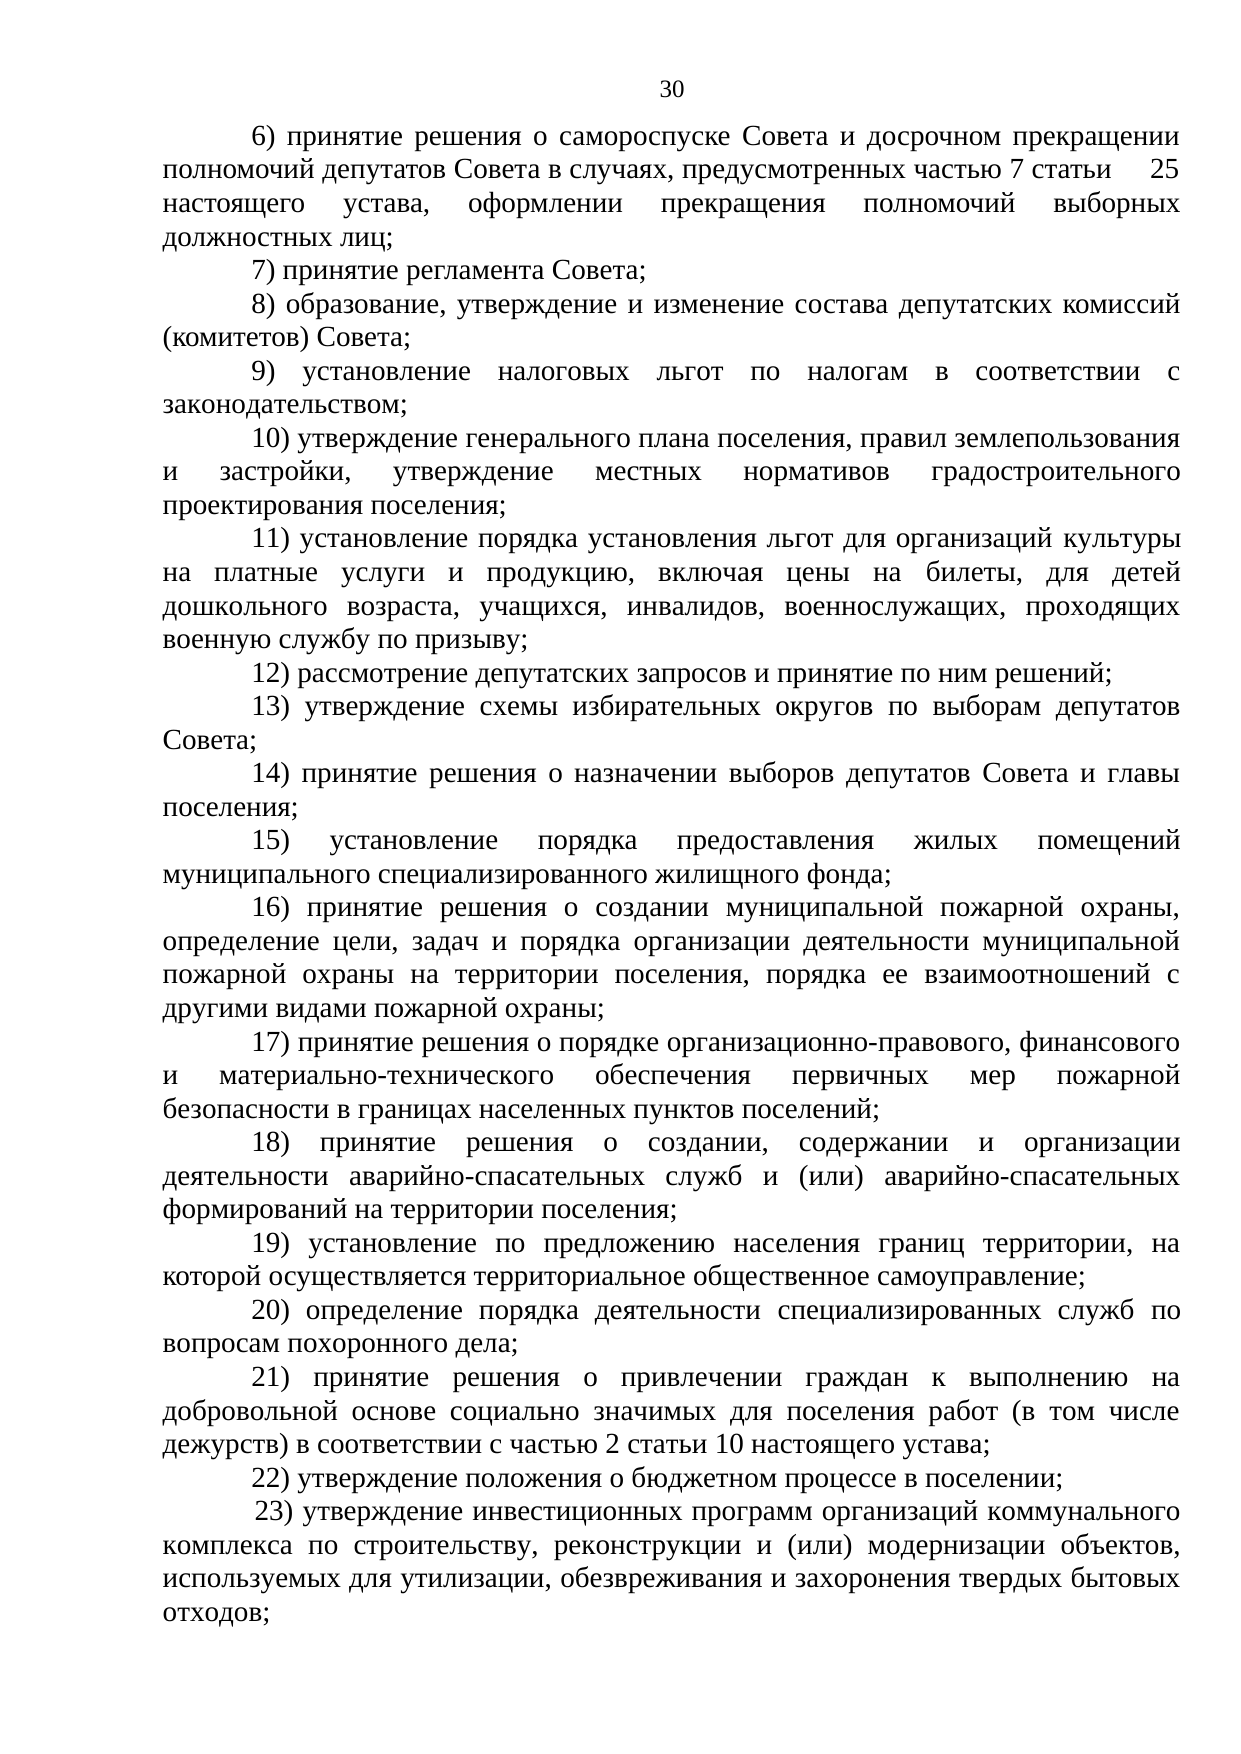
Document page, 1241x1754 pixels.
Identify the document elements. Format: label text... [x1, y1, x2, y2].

text 14) принятие решения о назначении выборов депутатов Совета и главы поселения; [162, 755, 1181, 822]
text 16) принятие решения о создании муниципальной пожарной охраны, определение цели, задач и порядка организации деятельности муниципальной пожарной охраны на территории поселения, порядка ее взаимоотношений с другими видами пожарной охраны; [162, 889, 1181, 1024]
text 20) определение порядка деятельности специализированных служб по вопросам похоронного дела; [162, 1292, 1181, 1359]
text 23) утверждение инвестиционных программ организаций коммунального комплекса по строительству, реконструкции и (или) модернизации объектов, используемых для утилизации, обезвреживания и захоронения твердых бытовых отходов; [162, 1493, 1181, 1627]
text 21) принятие решения о привлечении граждан к выполнению на добровольной основе социально значимых для поселения работ (в том числе дежурств) в соответствии с частью 2 статьи 10 настоящего устава; [162, 1359, 1181, 1460]
text 10) утверждение генерального плана поселения, правил землепользования и застройки, утверждение местных нормативов градостроительного проектирования поселения; [162, 420, 1181, 521]
text 6) принятие решения о самороспуске Совета и досрочном прекращении полномочий депутатов Совета в случаях, предусмотренных частью 7 статьи 25 настоящего устава, оформлении прекращения полномочий выборных должностных лиц; [162, 118, 1181, 252]
text 13) утверждение схемы избирательных округов по выборам депутатов Совета; [162, 688, 1181, 755]
text 8) образование, утверждение и изменение состава депутатских комиссий (комитетов) Совета; [162, 286, 1181, 353]
text 9) установление налоговых льгот по налогам в соответствии с законодательством; [162, 353, 1181, 420]
text 22) утверждение положения о бюджетном процессе в поселении; [162, 1460, 1181, 1493]
text 12) рассмотрение депутатских запросов и принятие по ним решений; [162, 655, 1181, 688]
text 18) принятие решения о создании, содержании и организации деятельности аварийно-спасательных служб и (или) аварийно-спасательных формирований на территории поселения; [162, 1124, 1181, 1225]
text 11) установление порядка установления льгот для организаций культуры на платные услуги и продукцию, включая цены на билеты, для детей дошкольного возраста, учащихся, инвалидов, военнослужащих, проходящих военную службу по призыву; [162, 521, 1181, 655]
text 7) принятие регламента Совета; [162, 252, 1181, 286]
text 17) принятие решения о порядке организационно-правового, финансового и материально-технического обеспечения первичных мер пожарной безопасности в границах населенных пунктов поселений; [162, 1024, 1181, 1124]
text 15) установление порядка предоставления жилых помещений муниципального специализированного жилищного фонда; [162, 822, 1181, 889]
text 19) установление по предложению населения границ территории, на которой осуществляется территориальное общественное самоуправление; [162, 1225, 1181, 1292]
